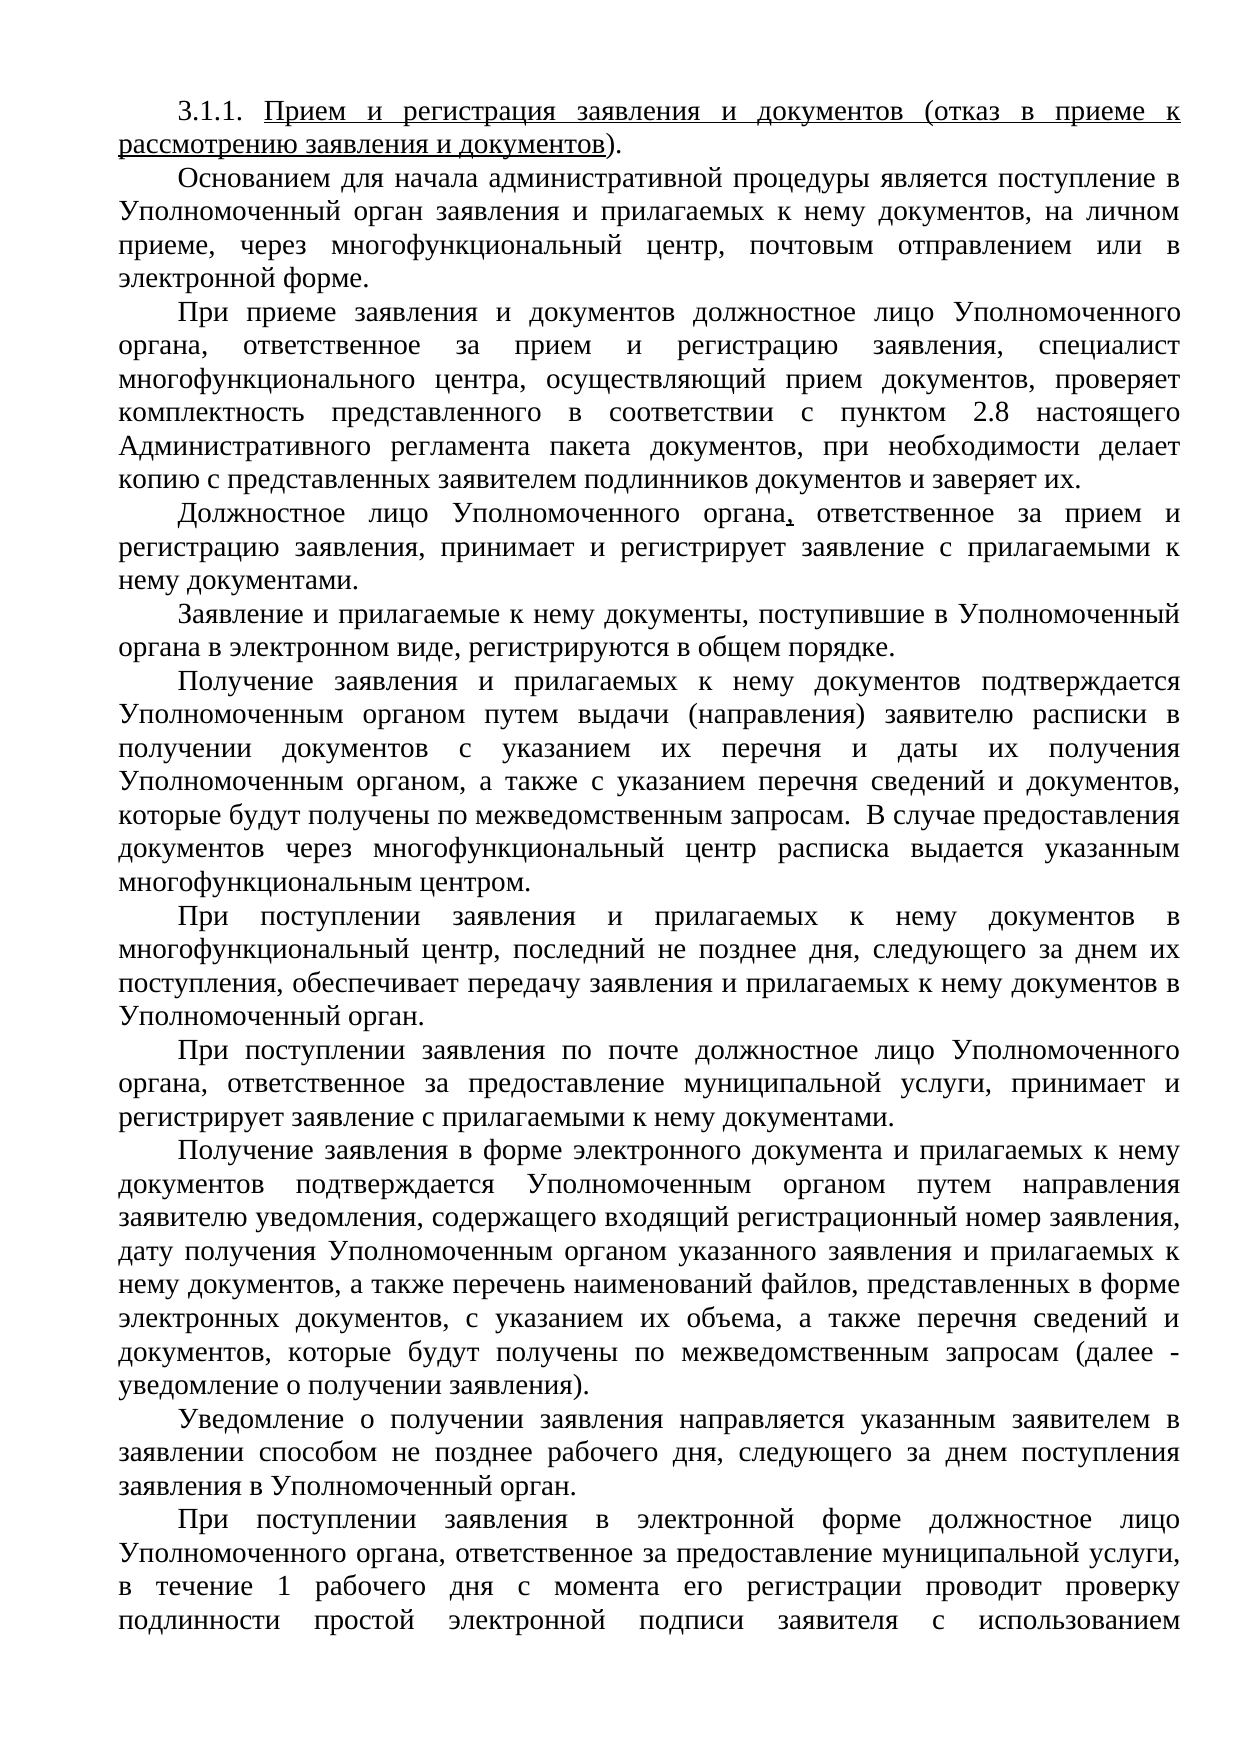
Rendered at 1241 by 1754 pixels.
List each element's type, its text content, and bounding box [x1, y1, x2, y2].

text При поступлении заявления по почте должностное лицо Уполномоченного органа, ответственное за предоставление муниципальной услуги, принимает и регистрирует заявление с прилагаемыми к нему документами. [118, 1032, 1181, 1132]
text Получение заявления в форме электронного документа и прилагаемых к нему документов подтверждается Уполномоченным органом путем направления заявителю уведомления, содержащего входящий регистрационный номер заявления, дату получения Уполномоченным органом указанного заявления и прилагаемых к нему документов, а также перечень наименований файлов, представленных в форме электронных документов, с указанием их объема, а также перечня сведений и документов, которые будут получены по межведомственным запросам (далее - уведомление о получении заявления). [118, 1132, 1181, 1401]
text Заявление и прилагаемые к нему документы, поступившие в Уполномоченный органа в электронном виде, регистрируются в общем порядке. [118, 596, 1181, 663]
text При приеме заявления и документов должностное лицо Уполномоченного органа, ответственное за прием и регистрацию заявления, специалист многофункционального центра, осуществляющий прием документов, проверяет комплектность представленного в соответствии с пунктом 2.8 настоящего Административного регламента пакета документов, при необходимости делает копию с представленных заявителем подлинников документов и заверяет их. [118, 294, 1181, 495]
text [118, 1501, 1181, 1636]
text При поступлении заявления и прилагаемых к нему документов в многофункциональный центр, последний не позднее дня, следующего за днем их поступления, обеспечивает передачу заявления и прилагаемых к нему документов в Уполномоченный орган. [118, 898, 1181, 1032]
text Уведомление о получении заявления направляется указанным заявителем в заявлении способом не позднее рабочего дня, следующего за днем поступления заявления в Уполномоченный орган. [118, 1401, 1181, 1501]
text Должностное лицо Уполномоченного органа, ответственное за прием и регистрацию заявления, принимает и регистрирует заявление с прилагаемыми к нему документами. [118, 495, 1181, 596]
text 3.1.1. Прием и регистрация заявления и документов (отказ в приеме к рассмотрению заявления и документов). [118, 93, 1181, 160]
text Основанием для начала административной процедуры является поступление в Уполномоченный орган заявления и прилагаемых к нему документов, на личном приеме, через многофункциональный центр, почтовым отправлением или в электронной форме. [118, 160, 1181, 294]
text Получение заявления и прилагаемых к нему документов подтверждается Уполномоченным органом путем выдачи (направления) заявителю расписки в получении документов с указанием их перечня и даты их получения Уполномоченным органом, а также с указанием перечня сведений и документов, которые будут получены по межведомственным запросам. В случае предоставления документов через многофункциональный центр расписка выдается указанным многофункциональным центром. [118, 663, 1181, 898]
